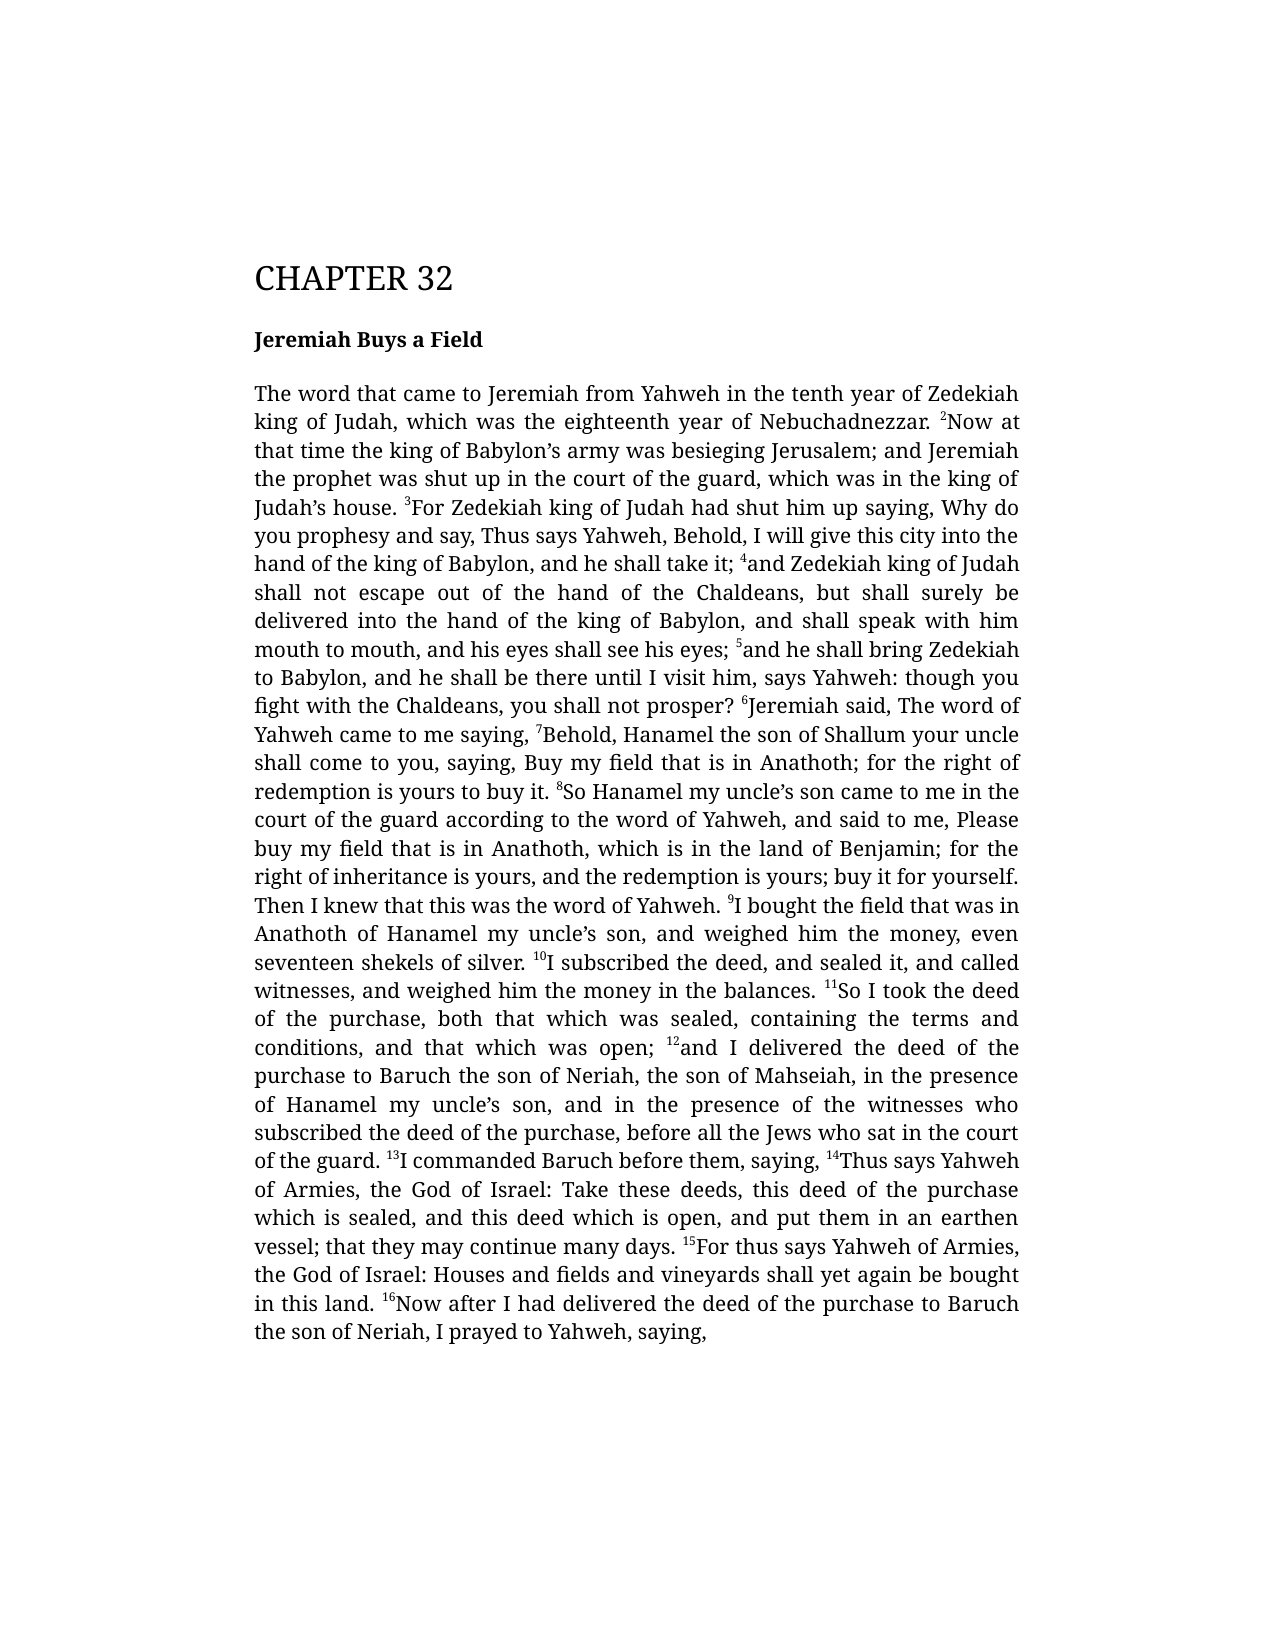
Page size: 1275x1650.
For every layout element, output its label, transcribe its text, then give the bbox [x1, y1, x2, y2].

text The word that came to Jeremiah from Yahweh in the tenth year of Zedekiah king of Judah, which was the eighteenth year of Nebuchadnezzar. 2Now at that time the king of Babylon’s army was besieging Jerusalem; and Jeremiah the prophet was shut up in the court of the guard, which was in the king of Judah’s house. 3For Zedekiah king of Judah had shut him up saying, Why do you prophesy and say, Thus says Yahweh, Behold, I will give this city into the hand of the king of Babylon, and he shall take it; 4and Zedekiah king of Judah shall not escape out of the hand of the Chaldeans, but shall surely be delivered into the hand of the king of Babylon, and shall speak with him mouth to mouth, and his eyes shall see his eyes; 5and he shall bring Zedekiah to Babylon, and he shall be there until I visit him, says Yahweh: though you fight with the Chaldeans, you shall not prosper? 6Jeremiah said, The word of Yahweh came to me saying, 7Behold, Hanamel the son of Shallum your uncle shall come to you, saying, Buy my field that is in Anathoth; for the right of redemption is yours to buy it. 8So Hanamel my uncle’s son came to me in the court of the guard according to the word of Yahweh, and said to me, Please buy my field that is in Anathoth, which is in the land of Benjamin; for the right of inheritance is yours, and the redemption is yours; buy it for yourself. Then I knew that this was the word of Yahweh. 9I bought the field that was in Anathoth of Hanamel my uncle’s son, and weighed him the money, even seventeen shekels of silver. 10I subscribed the deed, and sealed it, and called witnesses, and weighed him the money in the balances. 11So I took the deed of the purchase, both that which was sealed, containing the terms and conditions, and that which was open; 12and I delivered the deed of the purchase to Baruch the son of Neriah, the son of Mahseiah, in the presence of Hanamel my uncle’s son, and in the presence of the witnesses who subscribed the deed of the purchase, before all the Jews who sat in the court of the guard. 13I commanded Baruch before them, saying, 14Thus says Yahweh of Armies, the God of Israel: Take these deeds, this deed of the purchase which is sealed, and this deed which is open, and put them in an earthen vessel; that they may continue many days. 15For thus says Yahweh of Armies, the God of Israel: Houses and fields and vineyards shall yet again be bought in this land. 16Now after I had delivered the deed of the purchase to Baruch the son of Neriah, I prayed to Yahweh, saying, [254, 379, 1020, 1346]
text Jeremiah Buys a Field [254, 325, 1020, 354]
text CHAPTER 32 [254, 255, 1020, 300]
